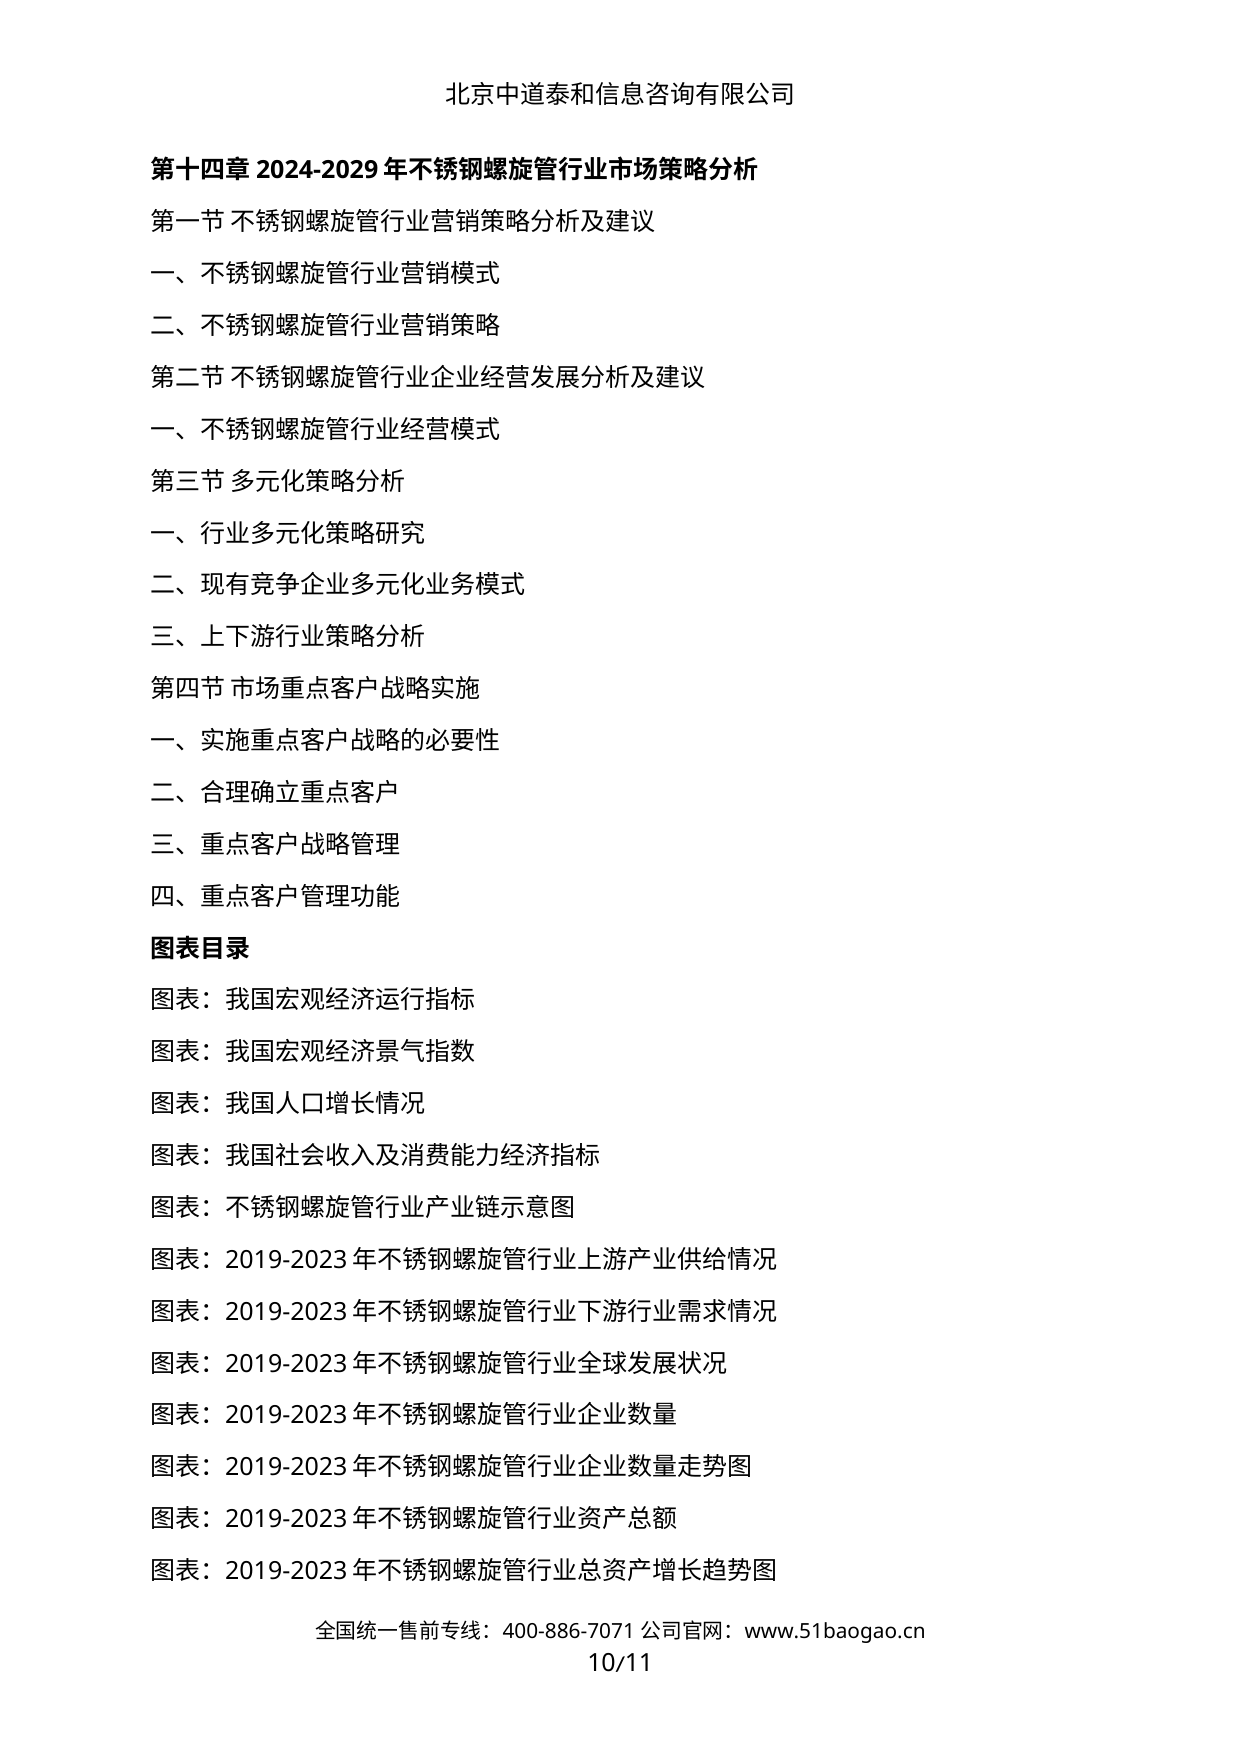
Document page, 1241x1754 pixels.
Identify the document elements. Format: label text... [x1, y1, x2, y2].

text 一、不锈钢螺旋管行业经营模式 [150, 409, 1090, 446]
text 一、实施重点客户战略的必要性 [150, 721, 1090, 757]
text 图表：我国人口增长情况 [150, 1084, 1090, 1120]
text 图表：我国宏观经济运行指标 [150, 980, 1090, 1016]
text 图表目录 [150, 928, 1090, 964]
text 图表：我国社会收入及消费能力经济指标 [150, 1136, 1090, 1172]
text 图表：2019-2023年不锈钢螺旋管行业企业数量走势图 [150, 1447, 1090, 1483]
text 图表：不锈钢螺旋管行业产业链示意图 [150, 1187, 1090, 1224]
text 图表：2019-2023年不锈钢螺旋管行业资产总额 [150, 1499, 1090, 1535]
text 三、上下游行业策略分析 [150, 617, 1090, 653]
text 第二节 不锈钢螺旋管行业企业经营发展分析及建议 [150, 357, 1090, 394]
text 一、行业多元化策略研究 [150, 513, 1090, 549]
text 四、重点客户管理功能 [150, 876, 1090, 912]
text 二、合理确立重点客户 [150, 772, 1090, 809]
text 图表：2019-2023年不锈钢螺旋管行业企业数量 [150, 1395, 1090, 1431]
text 第四节 市场重点客户战略实施 [150, 669, 1090, 705]
text 第十四章 2024-2029年不锈钢螺旋管行业市场策略分析 [150, 150, 1090, 186]
text 第三节 多元化策略分析 [150, 461, 1090, 497]
text 图表：2019-2023年不锈钢螺旋管行业全球发展状况 [150, 1343, 1090, 1379]
text 二、现有竞争企业多元化业务模式 [150, 565, 1090, 601]
text 图表：我国宏观经济景气指数 [150, 1032, 1090, 1068]
text 图表：2019-2023年不锈钢螺旋管行业总资产增长趋势图 [150, 1551, 1090, 1587]
text 图表：2019-2023年不锈钢螺旋管行业下游行业需求情况 [150, 1291, 1090, 1327]
text 第一节 不锈钢螺旋管行业营销策略分析及建议 [150, 202, 1090, 238]
text 一、不锈钢螺旋管行业营销模式 [150, 254, 1090, 290]
text 三、重点客户战略管理 [150, 824, 1090, 861]
text 二、不锈钢螺旋管行业营销策略 [150, 306, 1090, 342]
text 图表：2019-2023年不锈钢螺旋管行业上游产业供给情况 [150, 1239, 1090, 1276]
